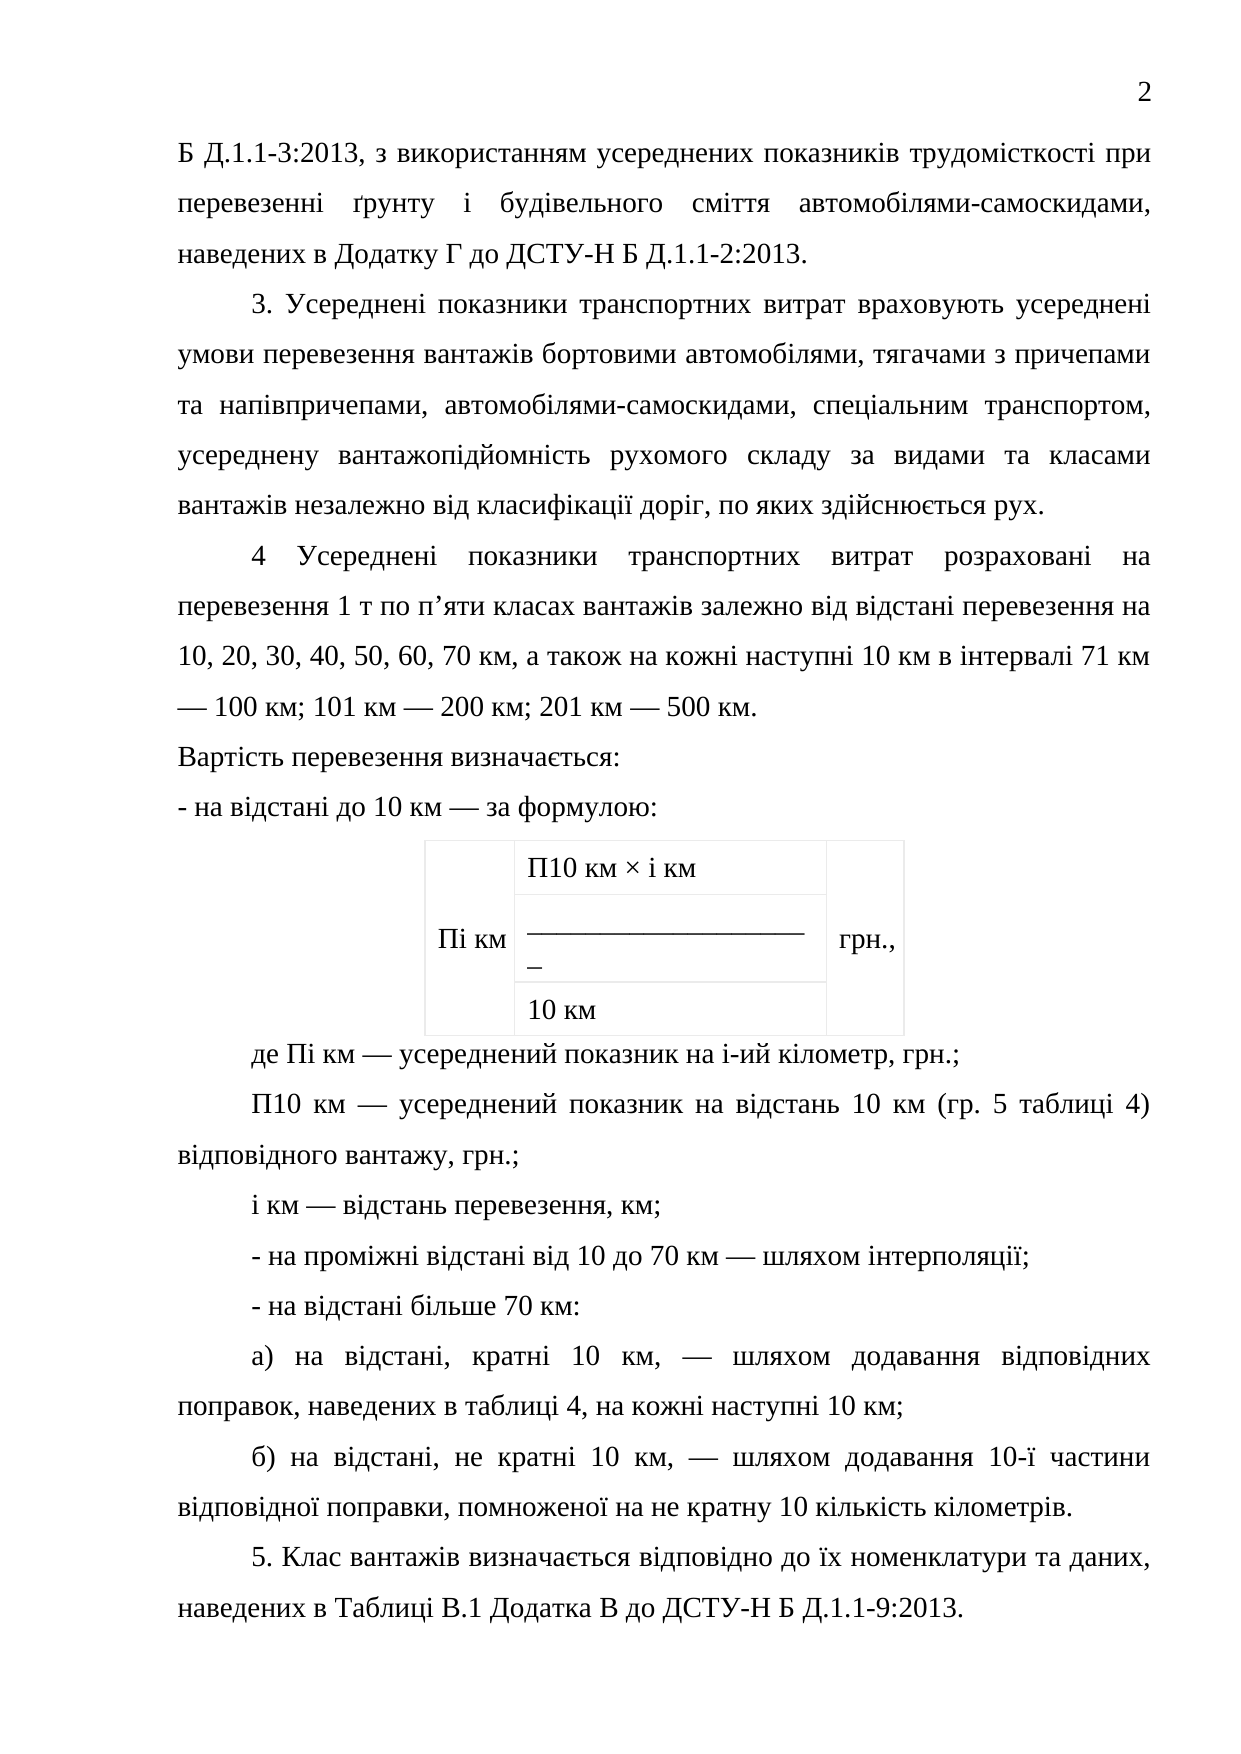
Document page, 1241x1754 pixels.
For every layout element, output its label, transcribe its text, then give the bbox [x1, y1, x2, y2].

text 5. Клас вантажів визначається вiдповiдно до їх номенклатури та даних, наведених в Таблицi B.1 Додатка B до ДСТУ-Н Б Д.1.1-9:2013. [177, 1539, 1152, 1623]
table_cell ____________________ [515, 895, 826, 981]
text - на вiдстанi до 10 км — за формулою: [177, 789, 1152, 823]
table_cell 10 км [515, 983, 826, 1035]
text 3. Усереднені показники транспортних витрат враховують усереднені умови перевезення вантажів бортовими автомобiлями, тягачами з причепами та напівпричепами, автомобiлями-самоскидами, спецiальним транспортом, усереднену вантажопiдйомнiсть рухомого складу за видами та класами вантажiв незалежно вiд класифiкацiї дорiг, по яких здiйснюється рух. [177, 286, 1152, 521]
table_header Пi км [426, 841, 514, 1035]
table_header П10 км × i км [515, 841, 826, 893]
text 4 Усередненi показники транспортних витрат розрахованi на перевезення 1 т по п’яти класах вантажiв залежно вiд вiдстанi перевезення на 10, 20, 30, 40, 50, 60, 70 км, а також на кожнi наступнi 10 км в iнтервалi 71 км — 100 км; 101 км — 200 км; 201 км — 500 км. [177, 538, 1152, 722]
text де Пi км — усереднений показник на i-ий кiлометр, грн.; [177, 1036, 1152, 1070]
text - на промiжнi вiдстанi вiд 10 до 70 км — шляхом iнтерполяцiї; [177, 1238, 1152, 1271]
text i км — вiдстань перевезення, км; [177, 1187, 1152, 1221]
table_header грн., [827, 841, 903, 1035]
text П10 км — усереднений показник на вiдстань 10 км (гр. 5 таблицi 4) вiдповiдного вантажу, грн.; [177, 1087, 1152, 1171]
text б) на вiдстанi, не кратнi 10 км, — шляхом додавання 10-ї частини вiдповiдної поправки, помноженої на не кратну 10 кiлькiсть кiлометрiв. [177, 1439, 1152, 1523]
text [177, 135, 1152, 269]
text - на вiдстанi бiльше 70 км: [177, 1288, 1152, 1321]
text а) на вiдстанi, кратнi 10 км, — шляхом додавання вiдповiдних поправок, наведених в таблицi 4, на кожнi наступнi 10 км; [177, 1338, 1152, 1422]
text Вартість перевезення визначається: [177, 739, 1152, 773]
